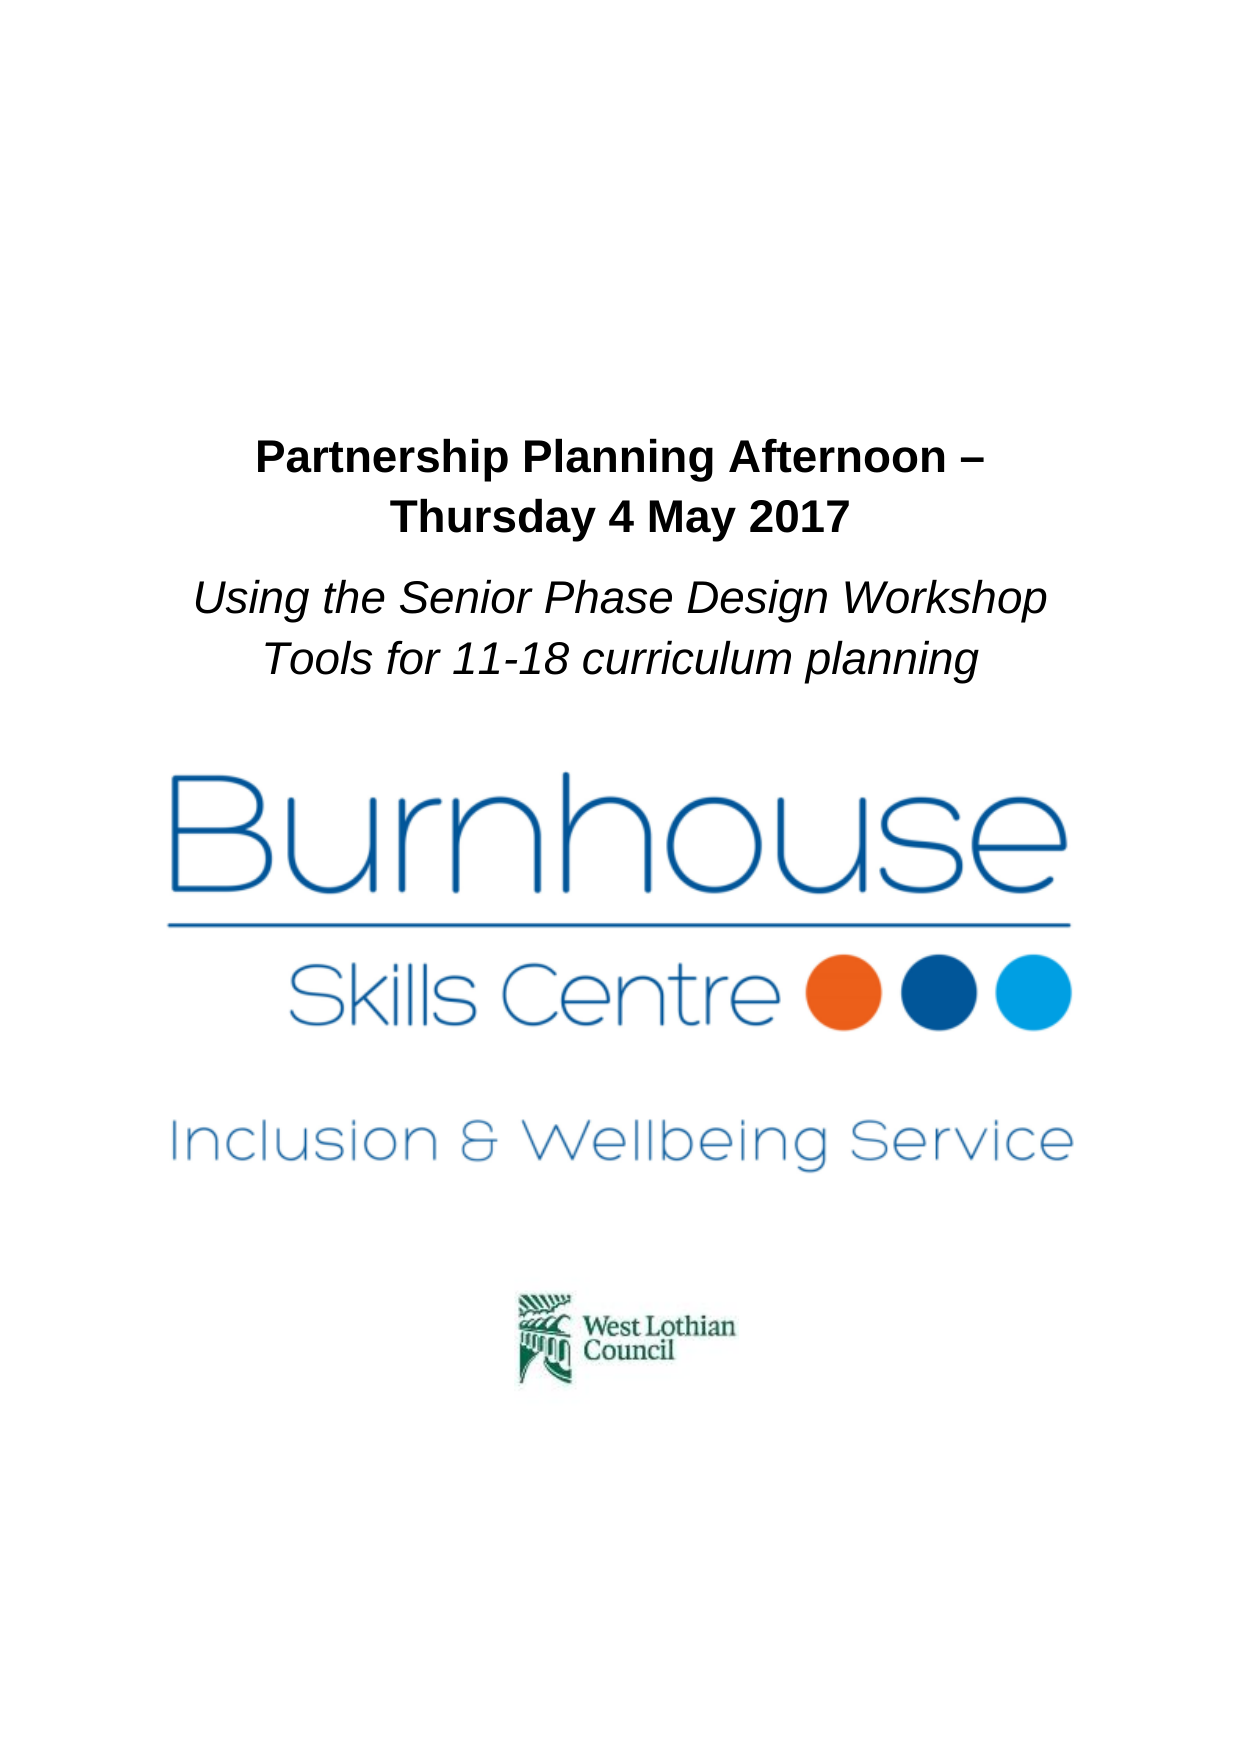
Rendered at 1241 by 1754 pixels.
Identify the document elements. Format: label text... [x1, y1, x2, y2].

text Partnership Planning Afternoon – Thursday 4 May 2017 [150, 429, 1090, 542]
text Using the Senior Phase Design Workshop Tools for 11-18 curriculum planning [150, 571, 1090, 684]
picture [150, 768, 1091, 1178]
picture [514, 1228, 740, 1454]
